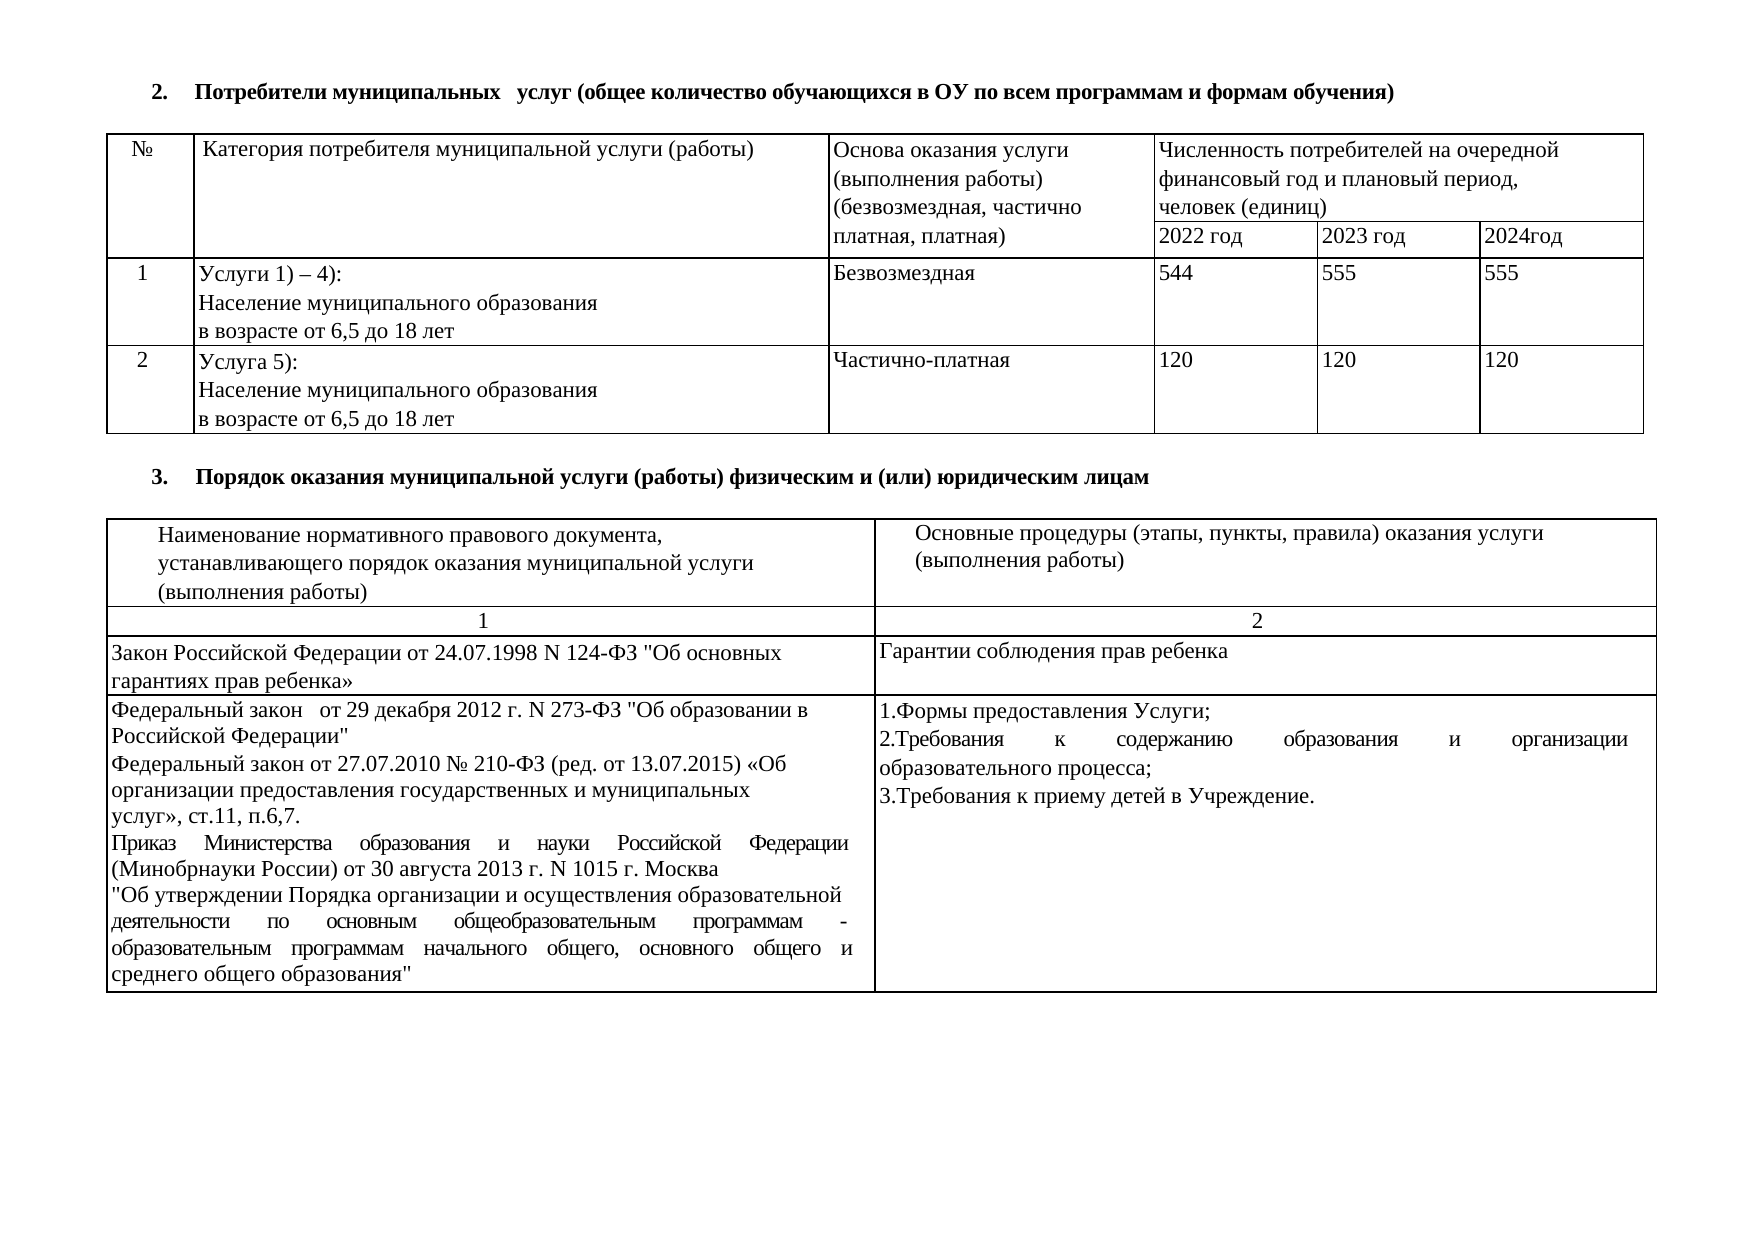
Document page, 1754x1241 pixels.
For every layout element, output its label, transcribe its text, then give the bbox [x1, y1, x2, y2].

table_header Основные процедуры (этапы, пункты, правила) оказания услуги (выполнения работы) [876, 520, 1656, 606]
table_cell 2023 год [1318, 222, 1479, 257]
table_cell 2022 год [1155, 222, 1317, 257]
text 3. Порядок оказания муниципальной услуги (работы) физическим и (или) юридическим лицам [151, 463, 1652, 489]
table_cell Услуги 1) – 4): Население муниципального образования в возрасте от 6,5 до 18 лет [195, 259, 828, 345]
table_cell 120 [1481, 346, 1643, 433]
table_cell 120 [1318, 346, 1479, 433]
table_cell 1.Формы предоставления Услуги; 2.Требования к содержанию образования и организации образовательного процесса; 3.Требования к приему детей в Учреждение. [876, 696, 1656, 991]
table_cell 2 [108, 346, 193, 433]
table_header Численность потребителей на очередной финансовый год и плановый период, человек (единиц) [1155, 135, 1317, 221]
table_cell 2024год [1481, 222, 1643, 257]
table_header Наименование нормативного правового документа, устанавливающего порядок оказания муниципальной услуги (выполнения работы) [108, 520, 874, 606]
table_cell 1 [108, 259, 193, 345]
table_cell 120 [1155, 346, 1317, 433]
table_cell Гарантии соблюдения прав ребенка [876, 637, 1656, 694]
table_header Категория потребителя муниципальной услуги (работы) [195, 135, 828, 257]
table_cell 555 [1318, 259, 1479, 345]
table_cell Частично-платная [830, 346, 1154, 433]
table_header Основа оказания услуги (выполнения работы) (безвозмездная, частично платная, платная) [830, 135, 1154, 257]
table_cell 1 [108, 607, 874, 635]
table_cell 2 [876, 607, 1656, 635]
text 2. Потребители муниципальных услуг (общее количество обучающихся в ОУ по всем программам и формам обучения) [151, 78, 1652, 104]
table_cell 544 [1155, 259, 1317, 345]
table_cell Безвозмездная [830, 259, 1154, 345]
table_header № [108, 135, 193, 257]
table_cell 555 [1481, 259, 1643, 345]
table_header Численность потребителей на очередной финансовый год и плановый период, человек (единиц) [1481, 135, 1643, 221]
table_cell Услуга 5): Население муниципального образования в возрасте от 6,5 до 18 лет [195, 346, 828, 433]
